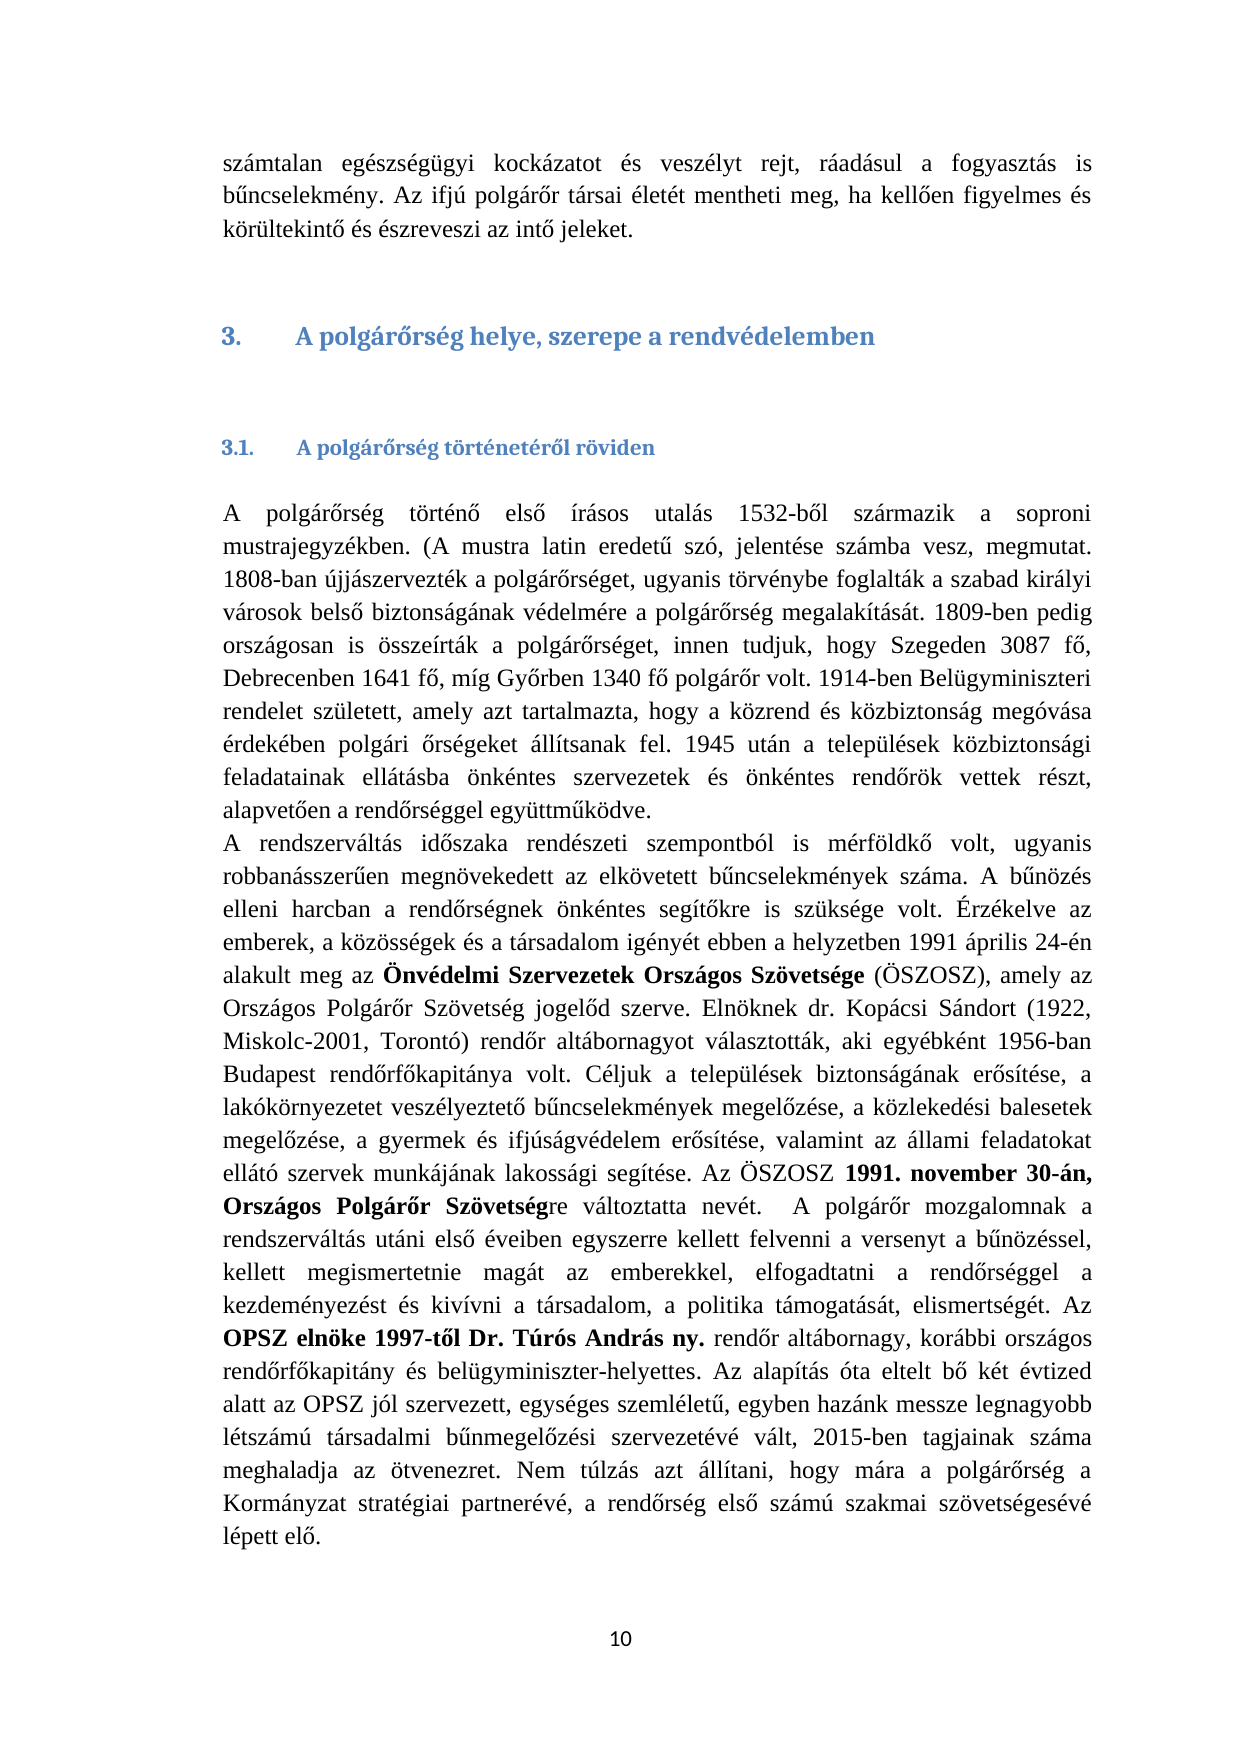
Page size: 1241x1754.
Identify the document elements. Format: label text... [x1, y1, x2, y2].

subtitle A polgárőrség történetéről röviden [221, 434, 1093, 461]
list A rendszerváltás időszaka rendészeti szempontból is mérföldkő volt, ugyanis robbanásszerűen megnövekedett az elkövetett bűncselekmények száma. A bűnözés elleni harcban a rendőrségnek önkéntes segítőkre is szüksége volt. Érzékelve az emberek, a közösségek és a társadalom igényét ebben a helyzetben 1991 április 24-én alakult meg az Önvédelmi Szervezetek Országos Szövetsége (ÖSZOSZ), amely az Országos Polgárőr Szövetség jogelőd szerve. Elnöknek dr. Kopácsi Sándort (1922, Miskolc-2001, Torontó) rendőr altábornagyot választották, aki egyébként 1956-ban Budapest rendőrfőkapitánya volt. Céljuk a települések biztonságának erősítése, a lakókörnyezetet veszélyeztető bűncselekmények megelőzése, a közlekedési balesetek megelőzése, a gyermek és ifjúságvédelem erősítése, valamint az állami feladatokat ellátó szervek munkájának lakossági segítése. Az ÖSZOSZ 1991. november 30-án, Országos Polgárőr Szövetségre változtatta nevét. A polgárőr mozgalomnak a rendszerváltás utáni első éveiben egyszerre kellett felvenni a versenyt a bűnözéssel, kellett megismertetnie magát az emberekkel, elfogadtatni a rendőrséggel a kezdeményezést és kivívni a társadalom, a politika támogatását, elismertségét. Az OPSZ elnöke 1997-től Dr. Túrós András ny. rendőr altábornagy, korábbi országos rendőrfőkapitány és belügyminiszter-helyettes. Az alapítás óta eltelt bő két évtized alatt az OPSZ jól szervezett, egységes szemléletű, egyben hazánk messze legnagyobb létszámú társadalmi bűnmegelőzési szervezetévé vált, 2015-ben tagjainak száma meghaladja az ötvenezret. Nem túlzás azt állítani, hogy mára a polgárőrség a Kormányzat stratégiai partnerévé, a rendőrség első számú szakmai szövetségesévé lépett elő. [223, 828, 1093, 1550]
list A polgárőrség történő első írásos utalás 1532-ből származik a soproni mustrajegyzékben. (A mustra latin eredetű szó, jelentése számba vesz, megmutat. 1808-ban újjászervezték a polgárőrséget, ugyanis törvénybe foglalták a szabad királyi városok belső biztonságának védelmére a polgárőrség megalakítását. 1809-ben pedig országosan is összeírták a polgárőrséget, innen tudjuk, hogy Szegeden 3087 fő, Debrecenben 1641 fő, míg Győrben 1340 fő polgárőr volt. 1914-ben Belügyminiszteri rendelet született, amely azt tartalmazta, hogy a közrend és közbiztonság megóvása érdekében polgári őrségeket állítsanak fel. 1945 után a települések közbiztonsági feladatainak ellátásba önkéntes szervezetek és önkéntes rendőrök vettek részt, alapvetően a rendőrséggel együttműködve. [223, 498, 1093, 824]
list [223, 148, 1093, 242]
subtitle A polgárőrség helye, szerepe a rendvédelemben [221, 321, 1093, 352]
